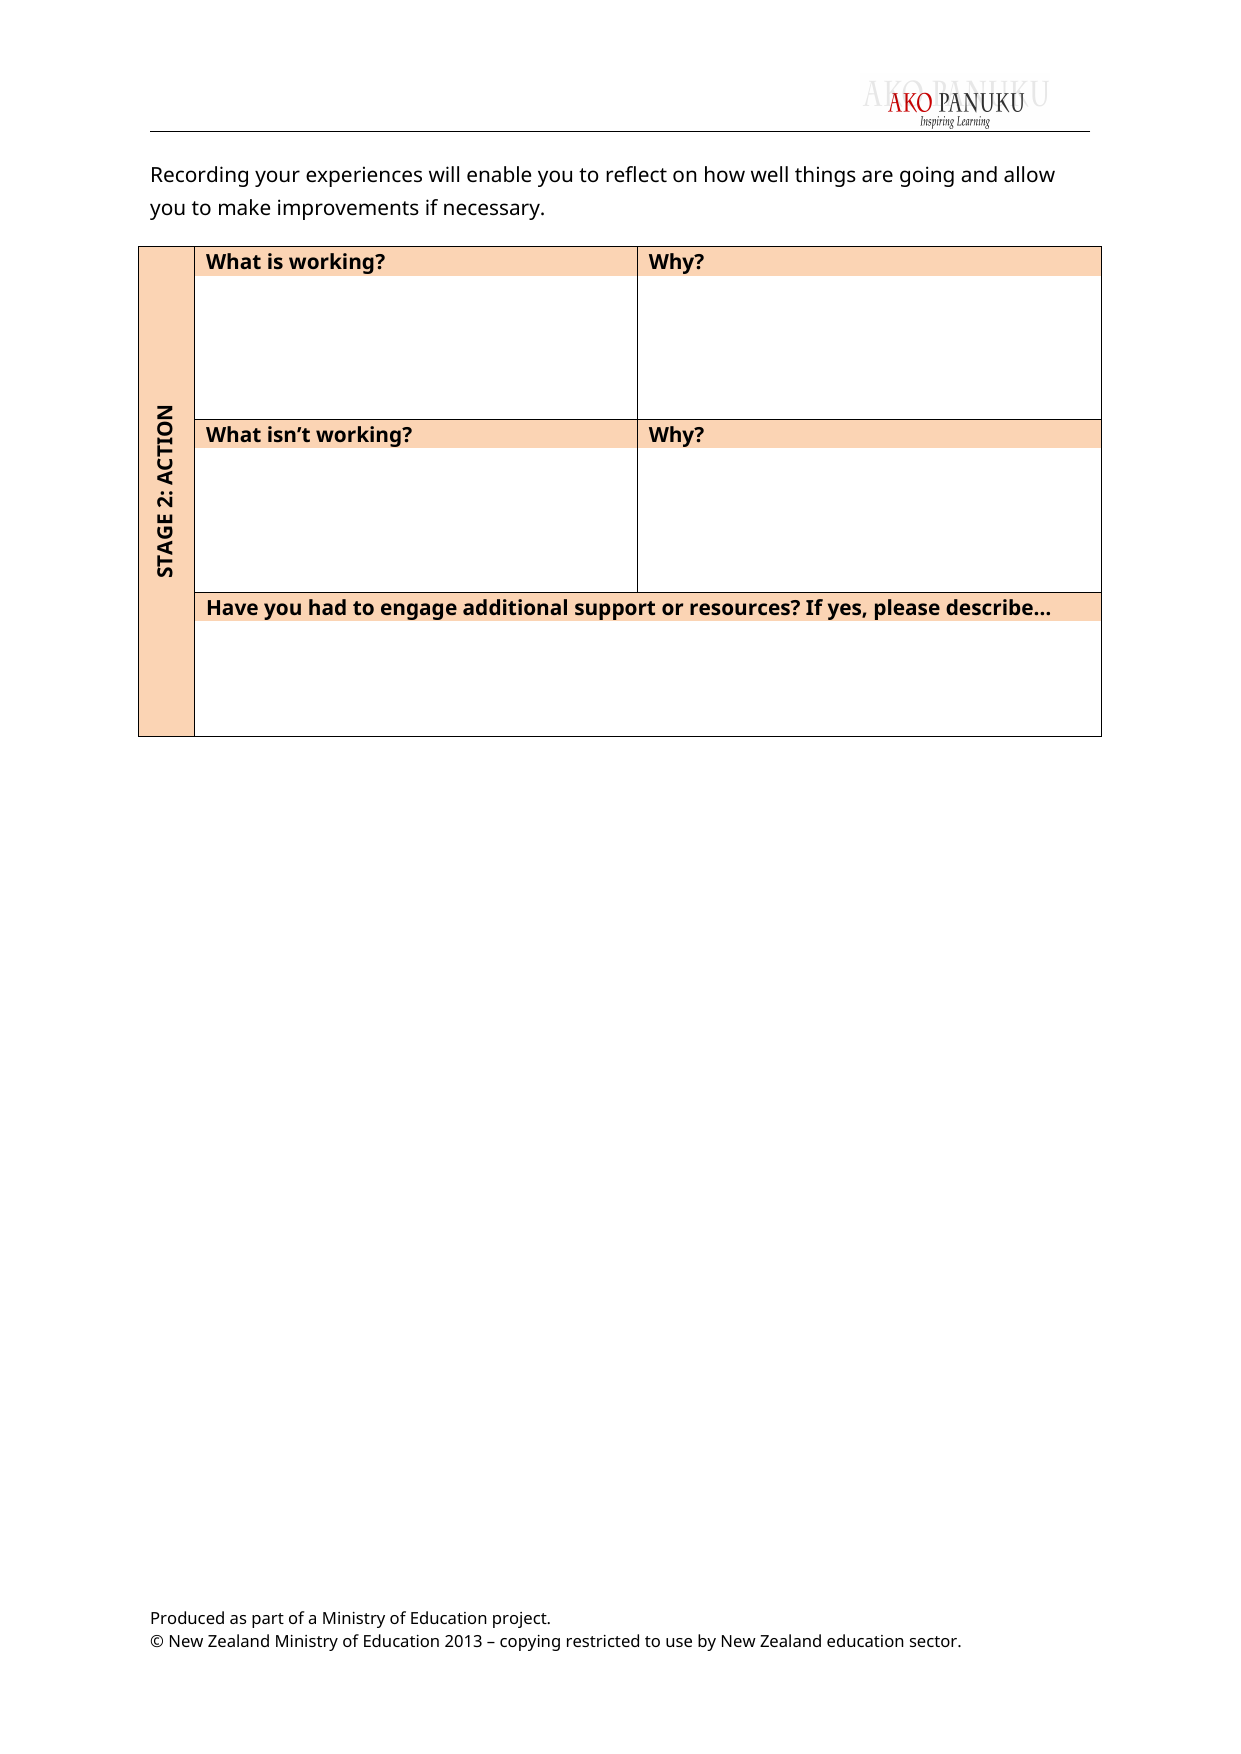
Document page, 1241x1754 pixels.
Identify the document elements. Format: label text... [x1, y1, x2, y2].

table_cell [195, 276, 637, 419]
table_cell [195, 621, 1101, 736]
picture [860, 73, 1050, 129]
table_header Why? [638, 247, 1101, 276]
table_cell Have you had to engage additional support or resources? If yes, please describe… [195, 593, 1101, 621]
table_cell [638, 276, 1101, 419]
table_header What is working? [195, 247, 637, 276]
table_header STAGE 2: ACTION [139, 247, 194, 736]
table_cell Why? [638, 420, 1101, 448]
table_cell [638, 448, 1101, 592]
table_cell What isn’t working? [195, 420, 637, 448]
table_cell [195, 448, 637, 592]
text Recording your experiences will enable you to reflect on how well things are going and allow you to make improvements if necessary. [150, 160, 1090, 221]
